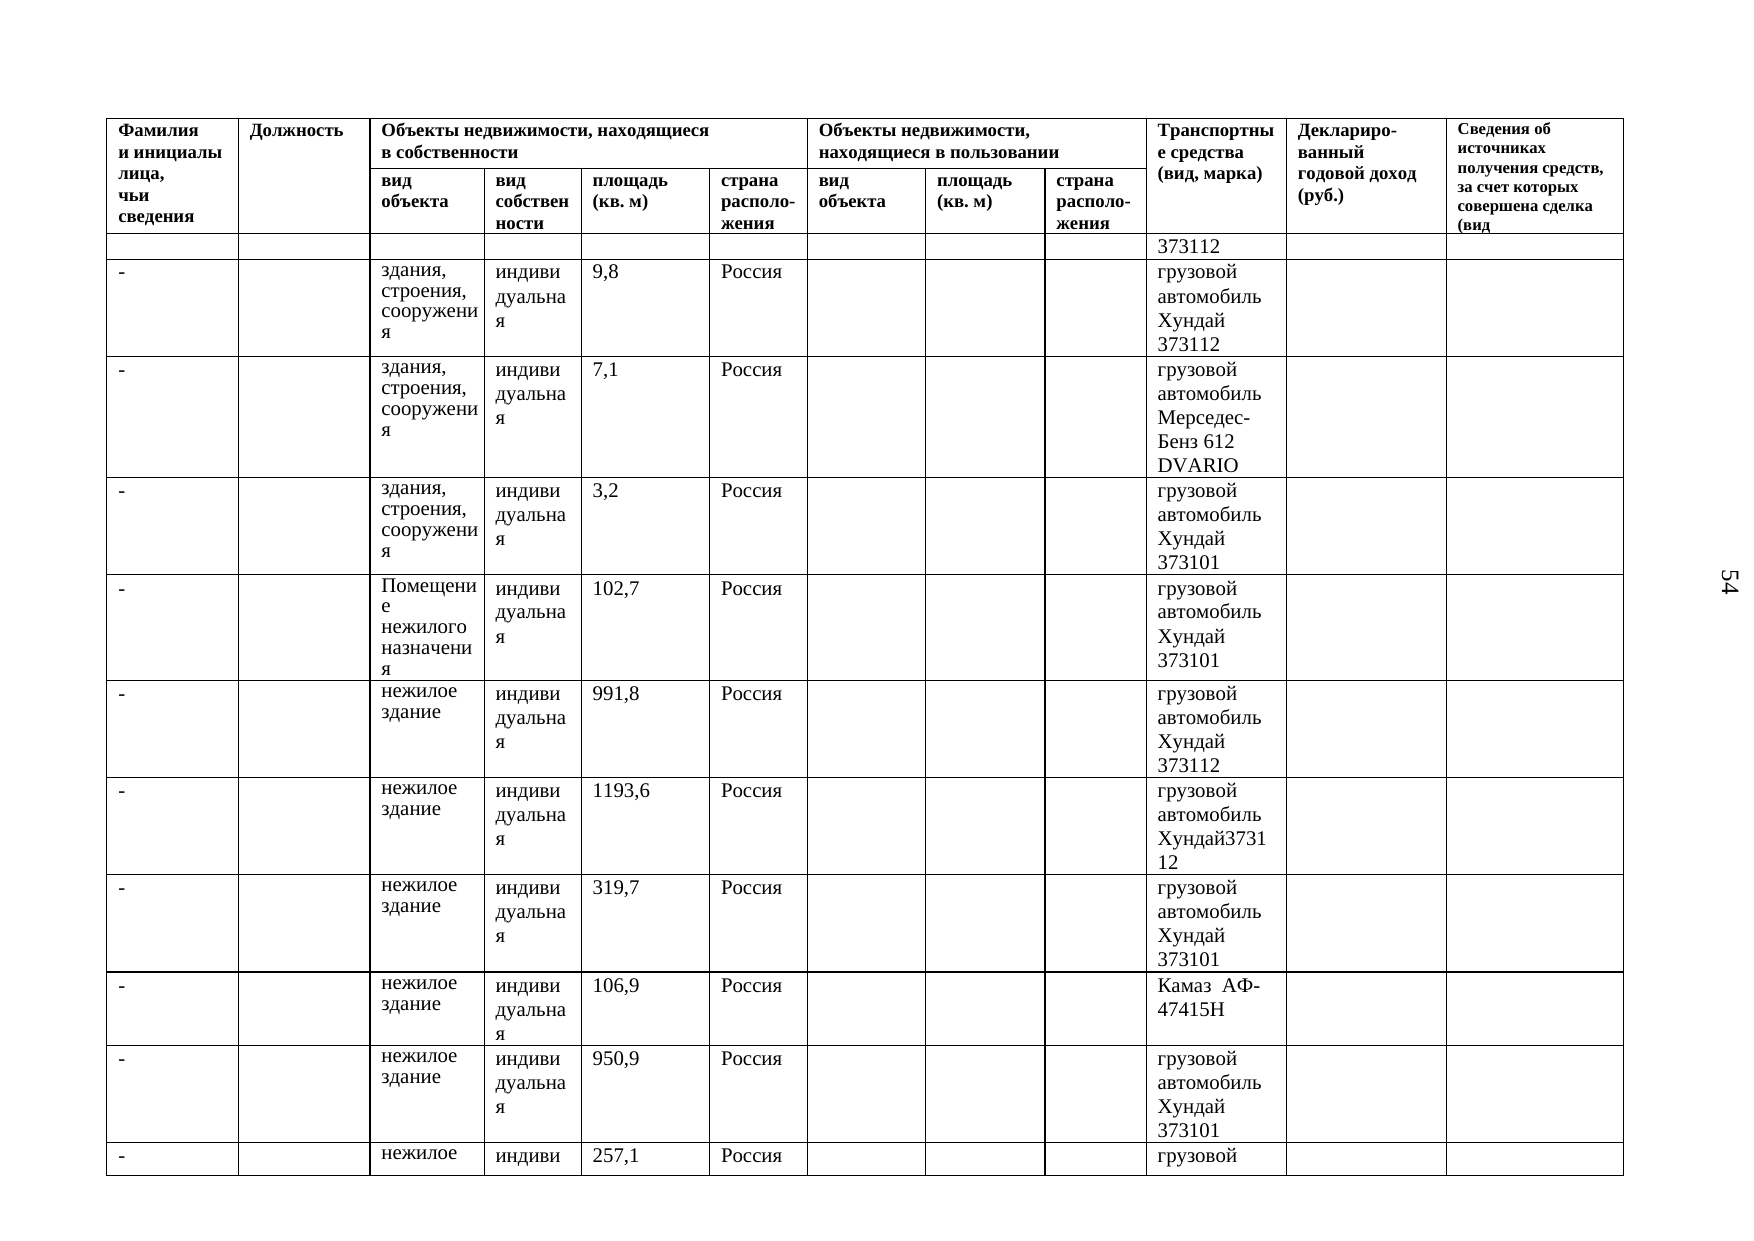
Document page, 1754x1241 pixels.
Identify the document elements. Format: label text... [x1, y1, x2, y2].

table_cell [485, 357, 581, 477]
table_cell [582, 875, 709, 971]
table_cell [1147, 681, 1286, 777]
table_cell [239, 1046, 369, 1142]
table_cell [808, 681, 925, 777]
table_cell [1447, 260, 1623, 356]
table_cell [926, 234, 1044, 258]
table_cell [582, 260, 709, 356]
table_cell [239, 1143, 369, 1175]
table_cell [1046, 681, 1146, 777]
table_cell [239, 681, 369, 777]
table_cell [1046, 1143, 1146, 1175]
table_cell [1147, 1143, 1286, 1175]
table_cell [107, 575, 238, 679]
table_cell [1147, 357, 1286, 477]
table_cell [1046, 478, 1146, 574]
table_cell вид объекта [808, 169, 925, 233]
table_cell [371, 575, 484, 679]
table_header Фамилия и инициалы лица, чьи сведения размещаются [107, 119, 238, 233]
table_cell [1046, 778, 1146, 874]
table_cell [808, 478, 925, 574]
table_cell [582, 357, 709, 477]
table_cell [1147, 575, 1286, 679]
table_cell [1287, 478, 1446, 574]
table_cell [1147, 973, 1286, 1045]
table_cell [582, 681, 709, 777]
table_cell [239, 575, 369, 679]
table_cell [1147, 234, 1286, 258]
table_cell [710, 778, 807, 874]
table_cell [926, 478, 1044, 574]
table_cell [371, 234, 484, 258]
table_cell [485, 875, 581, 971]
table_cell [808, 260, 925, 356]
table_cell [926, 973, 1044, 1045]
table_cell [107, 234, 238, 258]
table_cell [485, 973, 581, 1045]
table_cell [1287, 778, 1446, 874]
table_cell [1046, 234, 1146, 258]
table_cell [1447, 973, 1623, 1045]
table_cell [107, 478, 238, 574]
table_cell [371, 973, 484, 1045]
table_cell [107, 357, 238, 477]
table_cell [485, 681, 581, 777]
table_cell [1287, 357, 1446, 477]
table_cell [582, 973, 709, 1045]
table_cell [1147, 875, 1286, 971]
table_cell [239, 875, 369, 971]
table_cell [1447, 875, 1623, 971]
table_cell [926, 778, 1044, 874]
table_header Сведения об источниках получения средств, за счет которых совершена сделка (вид приобретенного имущества, источники) [1447, 119, 1623, 233]
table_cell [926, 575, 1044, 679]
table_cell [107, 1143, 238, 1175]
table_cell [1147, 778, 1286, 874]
table_cell страна располо-жения [710, 169, 807, 233]
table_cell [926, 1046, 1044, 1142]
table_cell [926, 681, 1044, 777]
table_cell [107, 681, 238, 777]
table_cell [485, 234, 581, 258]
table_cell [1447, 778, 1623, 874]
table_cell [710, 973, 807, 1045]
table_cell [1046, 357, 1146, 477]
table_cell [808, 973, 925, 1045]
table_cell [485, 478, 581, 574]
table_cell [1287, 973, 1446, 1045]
table_header Транспортные средства (вид, марка) [1147, 119, 1286, 233]
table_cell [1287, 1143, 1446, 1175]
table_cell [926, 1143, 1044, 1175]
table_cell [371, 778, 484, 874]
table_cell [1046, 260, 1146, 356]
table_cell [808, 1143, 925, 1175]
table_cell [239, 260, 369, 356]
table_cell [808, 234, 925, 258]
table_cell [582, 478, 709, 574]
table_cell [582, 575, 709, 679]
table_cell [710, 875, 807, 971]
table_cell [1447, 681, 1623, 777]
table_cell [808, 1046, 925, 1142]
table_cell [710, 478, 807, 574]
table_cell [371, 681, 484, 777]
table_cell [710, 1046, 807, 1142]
table_cell вид объекта [371, 169, 484, 233]
table_header Должность [239, 119, 369, 233]
table_cell площадь (кв. м) [582, 169, 709, 233]
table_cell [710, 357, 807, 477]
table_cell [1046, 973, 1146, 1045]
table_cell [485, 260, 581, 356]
table_cell площадь (кв. м) [926, 169, 1044, 233]
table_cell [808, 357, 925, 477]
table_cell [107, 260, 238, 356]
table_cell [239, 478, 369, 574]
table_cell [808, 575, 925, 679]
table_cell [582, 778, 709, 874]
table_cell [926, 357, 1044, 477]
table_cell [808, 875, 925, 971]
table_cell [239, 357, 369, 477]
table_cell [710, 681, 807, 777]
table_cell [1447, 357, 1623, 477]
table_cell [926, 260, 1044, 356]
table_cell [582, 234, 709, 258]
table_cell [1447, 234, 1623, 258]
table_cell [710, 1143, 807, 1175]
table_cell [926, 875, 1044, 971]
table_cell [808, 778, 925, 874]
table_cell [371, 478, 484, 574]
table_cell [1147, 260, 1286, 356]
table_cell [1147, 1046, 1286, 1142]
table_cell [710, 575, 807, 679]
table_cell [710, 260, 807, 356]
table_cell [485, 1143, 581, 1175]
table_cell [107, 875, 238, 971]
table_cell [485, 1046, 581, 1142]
table_header Деклариро-ванный годовой доход (руб.) [1287, 119, 1446, 233]
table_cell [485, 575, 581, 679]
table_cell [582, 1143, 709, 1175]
table_cell вид собственности [485, 169, 581, 233]
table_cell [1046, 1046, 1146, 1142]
table_header Объекты недвижимости, находящиеся в собственности [371, 119, 807, 168]
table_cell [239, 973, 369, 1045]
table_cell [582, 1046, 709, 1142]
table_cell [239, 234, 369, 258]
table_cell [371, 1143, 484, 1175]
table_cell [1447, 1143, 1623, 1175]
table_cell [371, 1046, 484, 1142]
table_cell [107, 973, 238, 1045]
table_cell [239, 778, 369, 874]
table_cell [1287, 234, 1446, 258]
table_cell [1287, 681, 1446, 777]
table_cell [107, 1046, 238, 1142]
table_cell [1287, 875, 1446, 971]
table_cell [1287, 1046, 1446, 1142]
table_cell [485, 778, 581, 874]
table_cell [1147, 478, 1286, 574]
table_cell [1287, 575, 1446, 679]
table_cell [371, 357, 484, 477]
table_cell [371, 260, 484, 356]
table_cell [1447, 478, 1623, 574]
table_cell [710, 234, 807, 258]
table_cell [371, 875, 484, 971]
table_header Объекты недвижимости, находящиеся в пользовании [808, 119, 1146, 168]
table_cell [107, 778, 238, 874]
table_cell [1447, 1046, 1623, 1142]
table_cell страна располо-жения [1046, 169, 1146, 233]
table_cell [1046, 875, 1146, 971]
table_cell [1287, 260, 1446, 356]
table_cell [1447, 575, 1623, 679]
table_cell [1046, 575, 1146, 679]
